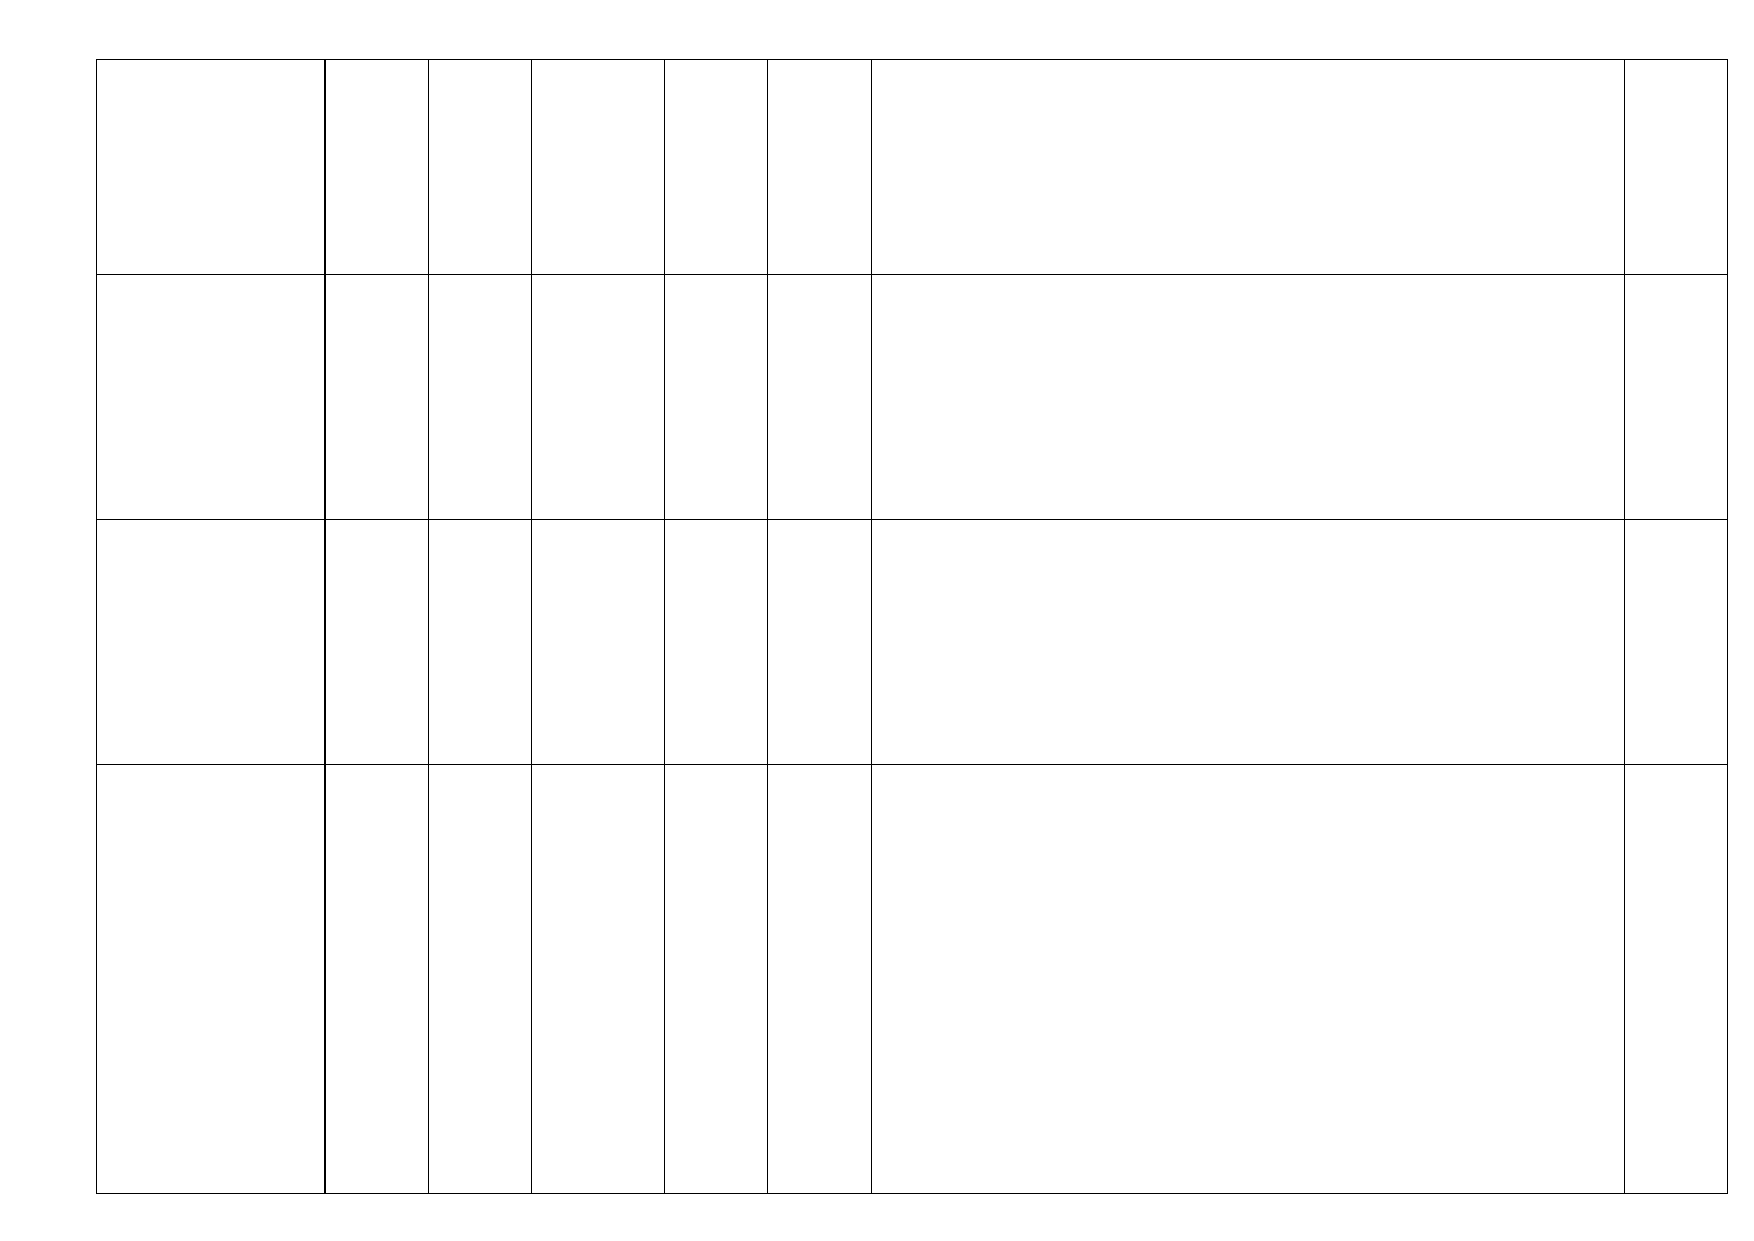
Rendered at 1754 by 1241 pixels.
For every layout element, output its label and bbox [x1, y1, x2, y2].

table_cell [1625, 520, 1727, 764]
table_cell [665, 765, 767, 1192]
table_cell [1625, 275, 1727, 519]
table_cell [665, 275, 767, 519]
table_cell [429, 765, 531, 1192]
table_cell [97, 275, 324, 519]
table_cell [532, 275, 664, 519]
table_cell [429, 275, 531, 519]
table_cell [768, 275, 871, 519]
table_cell [532, 520, 664, 764]
table_cell [429, 60, 531, 274]
table_cell [97, 520, 324, 764]
table_cell [872, 60, 1624, 274]
table_cell [97, 60, 324, 274]
table_cell [1625, 60, 1727, 274]
table_cell [97, 765, 324, 1192]
table_cell [532, 765, 664, 1192]
table_cell [1625, 765, 1727, 1192]
table_cell [326, 765, 428, 1192]
table_cell [532, 60, 664, 274]
table_cell [665, 520, 767, 764]
table_cell [326, 520, 428, 764]
table_cell [326, 275, 428, 519]
table_cell [768, 765, 871, 1192]
table_cell [872, 275, 1624, 519]
table_cell [429, 520, 531, 764]
table_cell [665, 60, 767, 274]
table_cell [872, 765, 1624, 1192]
table_cell [872, 520, 1624, 764]
table_cell [768, 520, 871, 764]
table_cell [768, 60, 871, 274]
table_cell [326, 60, 428, 274]
